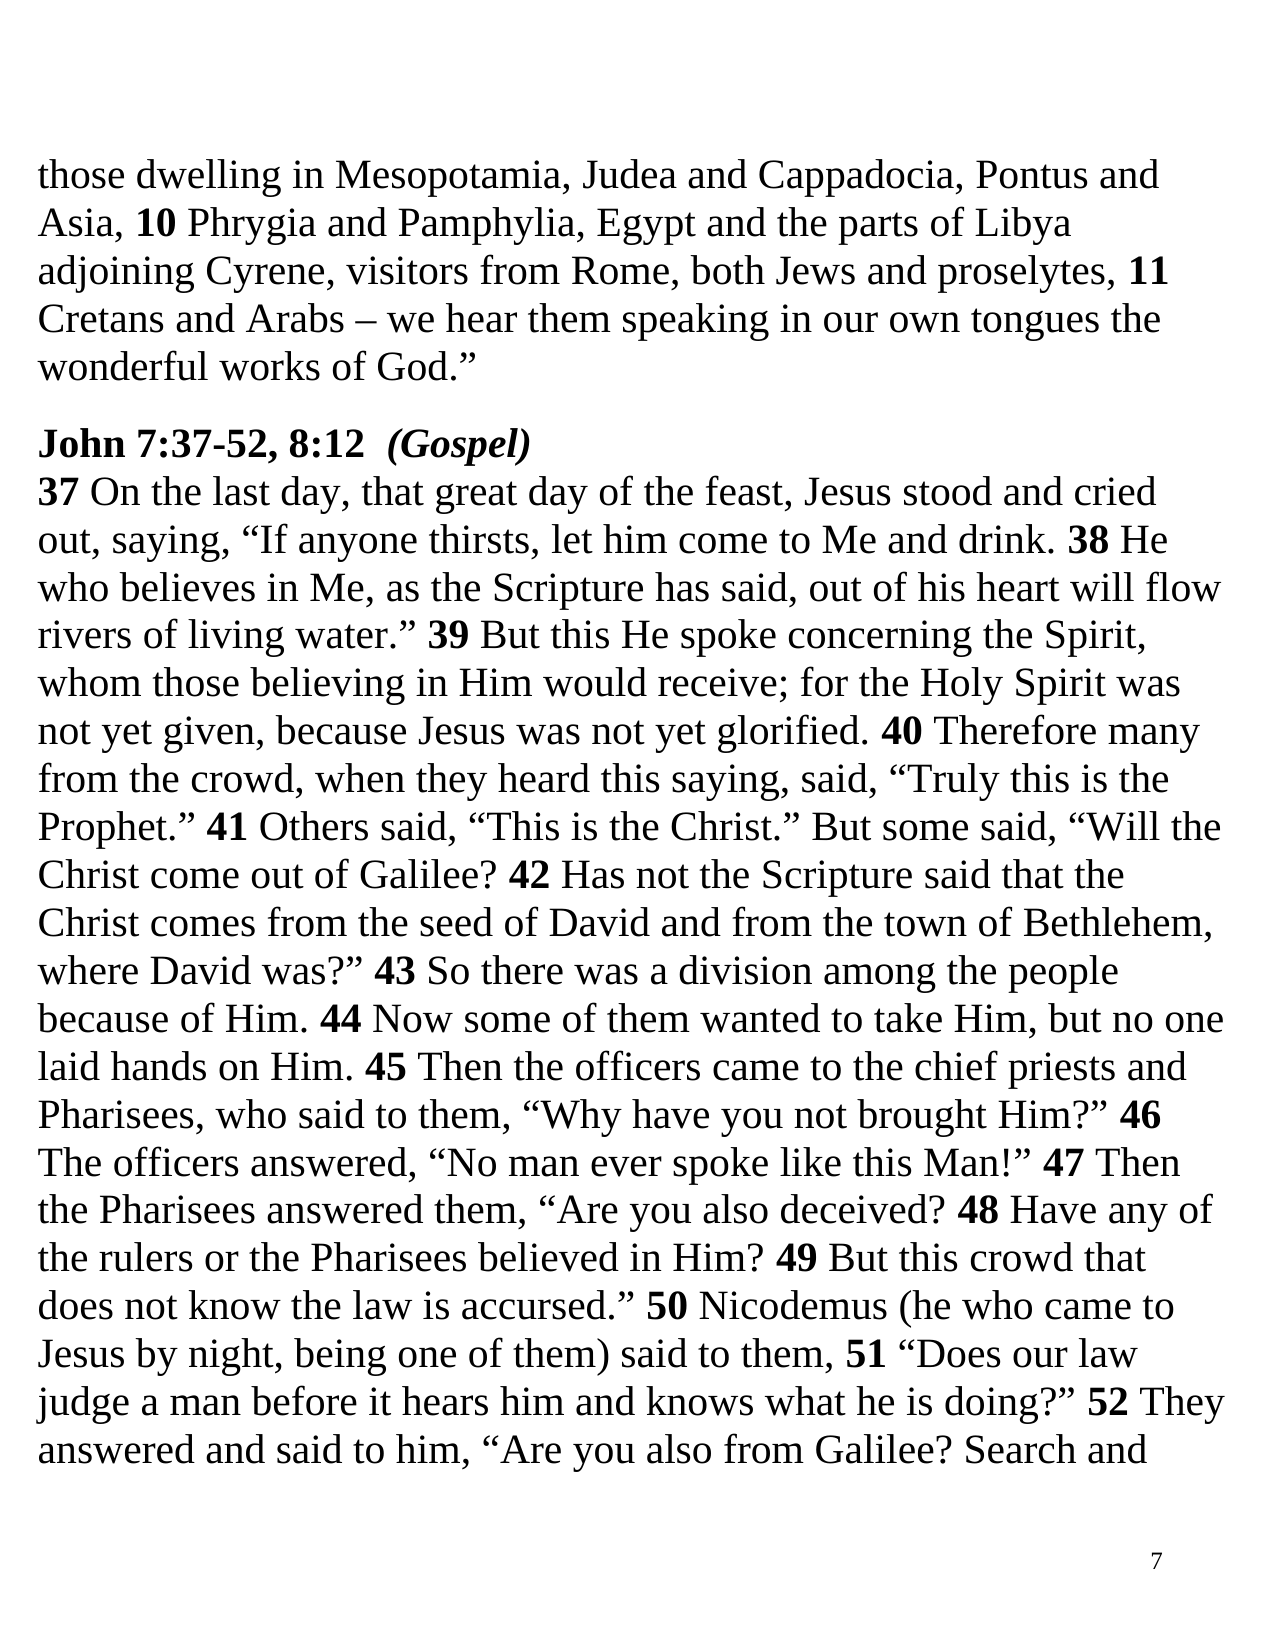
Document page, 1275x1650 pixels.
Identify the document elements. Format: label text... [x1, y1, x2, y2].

text John 7:37-52, 8:12 (Gospel) [37, 418, 1228, 466]
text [37, 150, 1228, 418]
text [37, 466, 1228, 1472]
